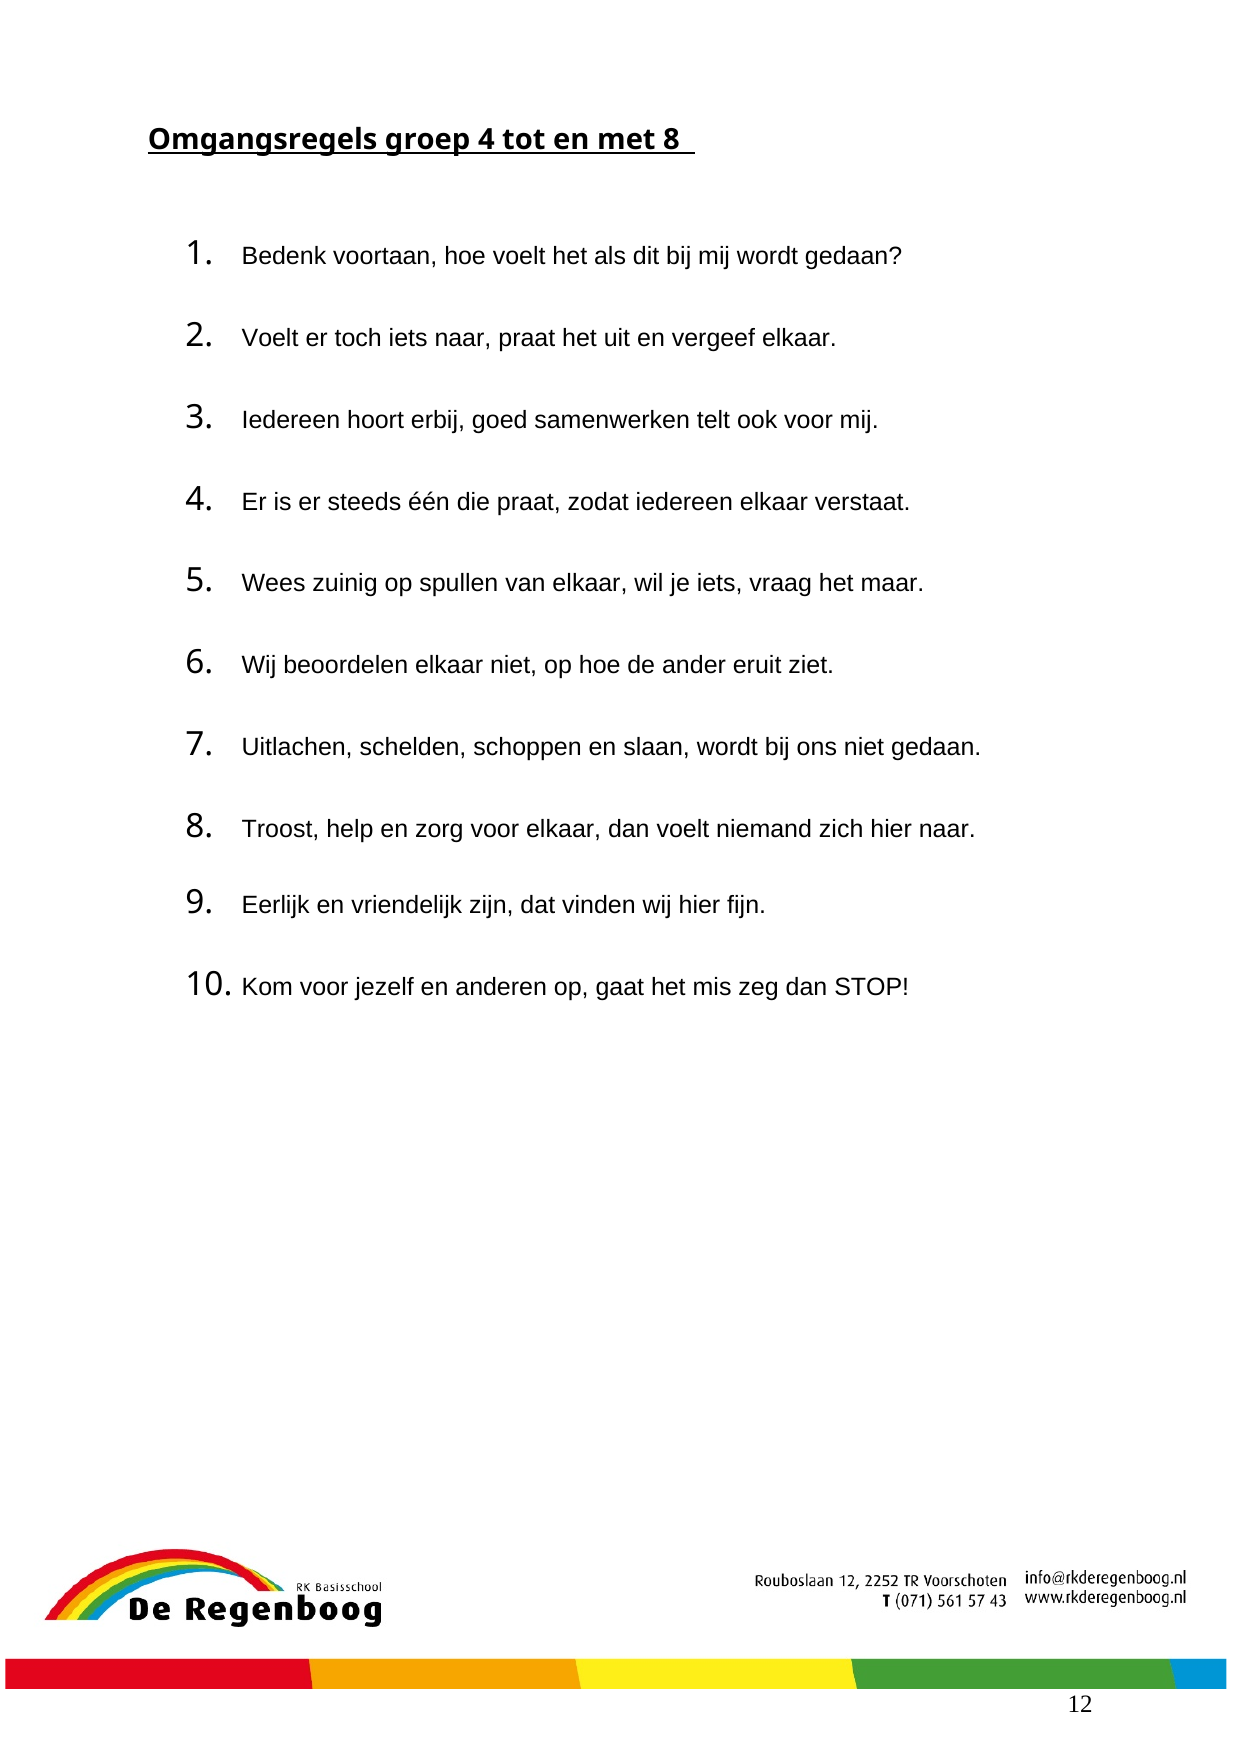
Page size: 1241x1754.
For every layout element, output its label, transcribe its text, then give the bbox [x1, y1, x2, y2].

list Voelt er toch iets naar, praat het uit en vergeef elkaar. [185, 311, 1092, 356]
list Wees zuinig op spullen van elkaar, wil je iets, vraag het maar. [185, 556, 1092, 602]
list Kom voor jezelf en anderen op, gaat het mis zeg dan STOP! [185, 960, 1092, 1006]
list Bedenk voortaan, hoe voelt het als dit bij mij wordt gedaan? [185, 229, 1092, 274]
list Er is er steeds één die praat, zodat iedereen elkaar verstaat. [185, 474, 1092, 520]
list Wij beoordelen elkaar niet, op hoe de ander eruit ziet. [185, 638, 1092, 683]
list Iedereen hoort erbij, goed samenwerken telt ook voor mij. [185, 393, 1092, 438]
picture [5, 1533, 1227, 1689]
subtitle Omgangsregels groep 4 tot en met 8 [148, 118, 1092, 158]
list Troost, help en zorg voor elkaar, dan voelt niemand zich hier naar. [185, 801, 1092, 847]
list Uitlachen, schelden, schoppen en slaan, wordt bij ons niet gedaan. [185, 720, 1092, 765]
list Eerlijk en vriendelijk zijn, dat vinden wij hier fijn. [185, 878, 1092, 924]
